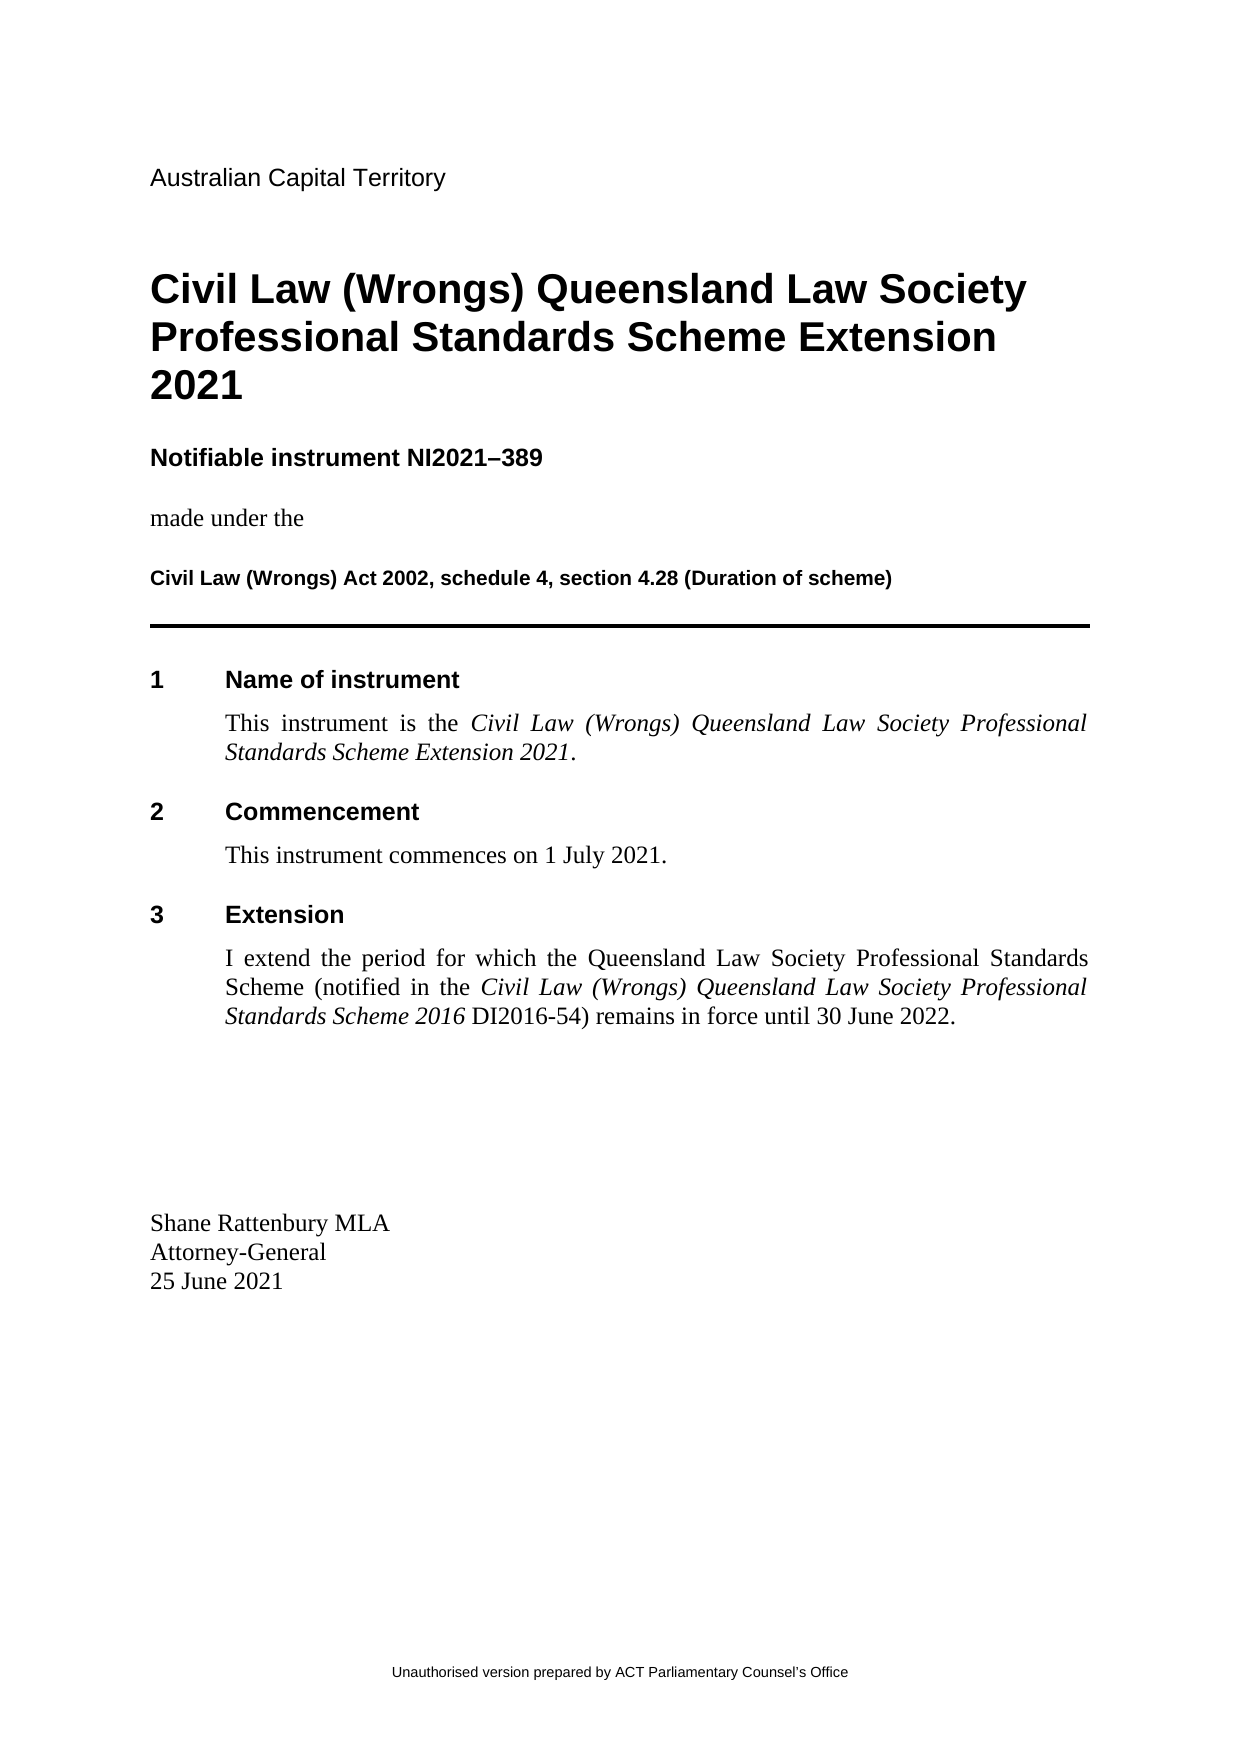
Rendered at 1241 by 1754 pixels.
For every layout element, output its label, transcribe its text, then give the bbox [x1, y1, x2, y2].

text Civil Law (Wrongs) Queensland Law Society Professional Standards Scheme Extension 2021 [150, 264, 1090, 408]
text 2 Commencement [150, 797, 1090, 825]
text 1 Name of instrument [150, 664, 1090, 693]
text This instrument is the Civil Law (Wrongs) Queensland Law Society Professional Standards Scheme Extension 2021. [225, 708, 1090, 765]
text Notifiable instrument NI2021–389 [150, 443, 1090, 472]
text I extend the period for which the Queensland Law Society Professional Standards Scheme (notified in the Civil Law (Wrongs) Queensland Law Society Professional Standards Scheme 2016 DI2016-54) remains in force until 30 June 2022. [225, 943, 1090, 1029]
text 3 Extension [150, 900, 1090, 929]
text This instrument commences on 1 July 2021. [225, 840, 1090, 869]
text Attorney-General [150, 1237, 1090, 1266]
text Shane Rattenbury MLA [150, 1208, 1090, 1237]
text Civil Law (Wrongs) Act 2002, schedule 4, section 4.28 (Duration of scheme) [150, 565, 1090, 589]
text Australian Capital Territory [150, 162, 1090, 191]
text made under the [150, 503, 1090, 532]
text 25 June 2021 [150, 1266, 1090, 1294]
